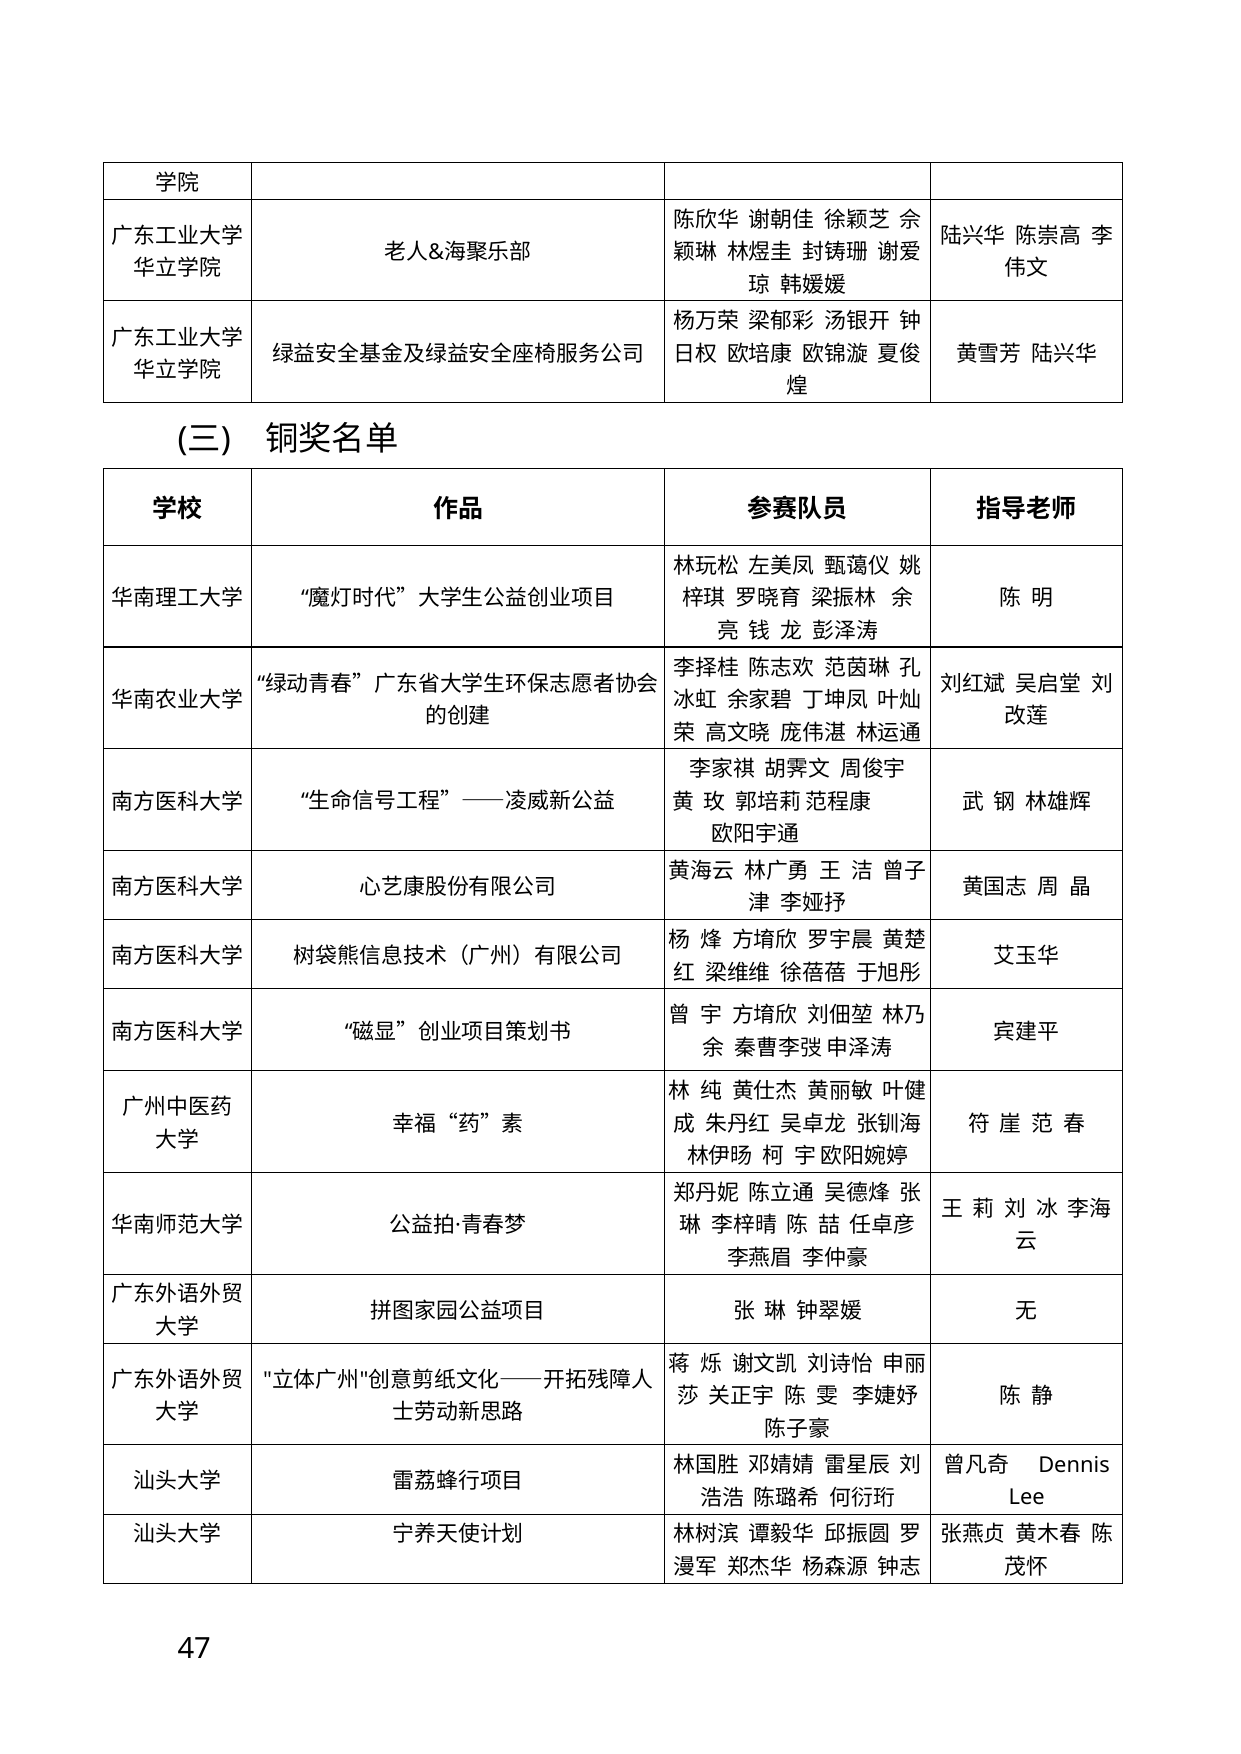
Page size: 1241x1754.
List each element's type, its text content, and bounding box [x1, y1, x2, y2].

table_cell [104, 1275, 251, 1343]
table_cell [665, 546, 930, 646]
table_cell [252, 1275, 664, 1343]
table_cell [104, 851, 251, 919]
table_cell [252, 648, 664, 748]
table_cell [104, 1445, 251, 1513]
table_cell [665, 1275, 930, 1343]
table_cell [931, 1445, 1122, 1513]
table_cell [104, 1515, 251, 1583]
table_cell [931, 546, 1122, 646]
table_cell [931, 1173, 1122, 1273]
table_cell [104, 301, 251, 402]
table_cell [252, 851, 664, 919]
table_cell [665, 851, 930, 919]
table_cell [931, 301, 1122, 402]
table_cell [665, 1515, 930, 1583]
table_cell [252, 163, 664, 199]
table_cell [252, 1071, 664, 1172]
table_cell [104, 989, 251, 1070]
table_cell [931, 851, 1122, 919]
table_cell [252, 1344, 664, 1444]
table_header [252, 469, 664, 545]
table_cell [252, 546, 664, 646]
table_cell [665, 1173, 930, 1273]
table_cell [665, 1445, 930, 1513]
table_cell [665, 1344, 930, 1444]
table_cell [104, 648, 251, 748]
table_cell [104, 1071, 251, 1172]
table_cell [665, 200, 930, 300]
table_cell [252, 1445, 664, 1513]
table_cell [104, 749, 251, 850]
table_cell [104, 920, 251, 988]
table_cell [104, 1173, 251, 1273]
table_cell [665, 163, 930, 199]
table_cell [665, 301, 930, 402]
list 铜奖名单 [177, 403, 1063, 468]
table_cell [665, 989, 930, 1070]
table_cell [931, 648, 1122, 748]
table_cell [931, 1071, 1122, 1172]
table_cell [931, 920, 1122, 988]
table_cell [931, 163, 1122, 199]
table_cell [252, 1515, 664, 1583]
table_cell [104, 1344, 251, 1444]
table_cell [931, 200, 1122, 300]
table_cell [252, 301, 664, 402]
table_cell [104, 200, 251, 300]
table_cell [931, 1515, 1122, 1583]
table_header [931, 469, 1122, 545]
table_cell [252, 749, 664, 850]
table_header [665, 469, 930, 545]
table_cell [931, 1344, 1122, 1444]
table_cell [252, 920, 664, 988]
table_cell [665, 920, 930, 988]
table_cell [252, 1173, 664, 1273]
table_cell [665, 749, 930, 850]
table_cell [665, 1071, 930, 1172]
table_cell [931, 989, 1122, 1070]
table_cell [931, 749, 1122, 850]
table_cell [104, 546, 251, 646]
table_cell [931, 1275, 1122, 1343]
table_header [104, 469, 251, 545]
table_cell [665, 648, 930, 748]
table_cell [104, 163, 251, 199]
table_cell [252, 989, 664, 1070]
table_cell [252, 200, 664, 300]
